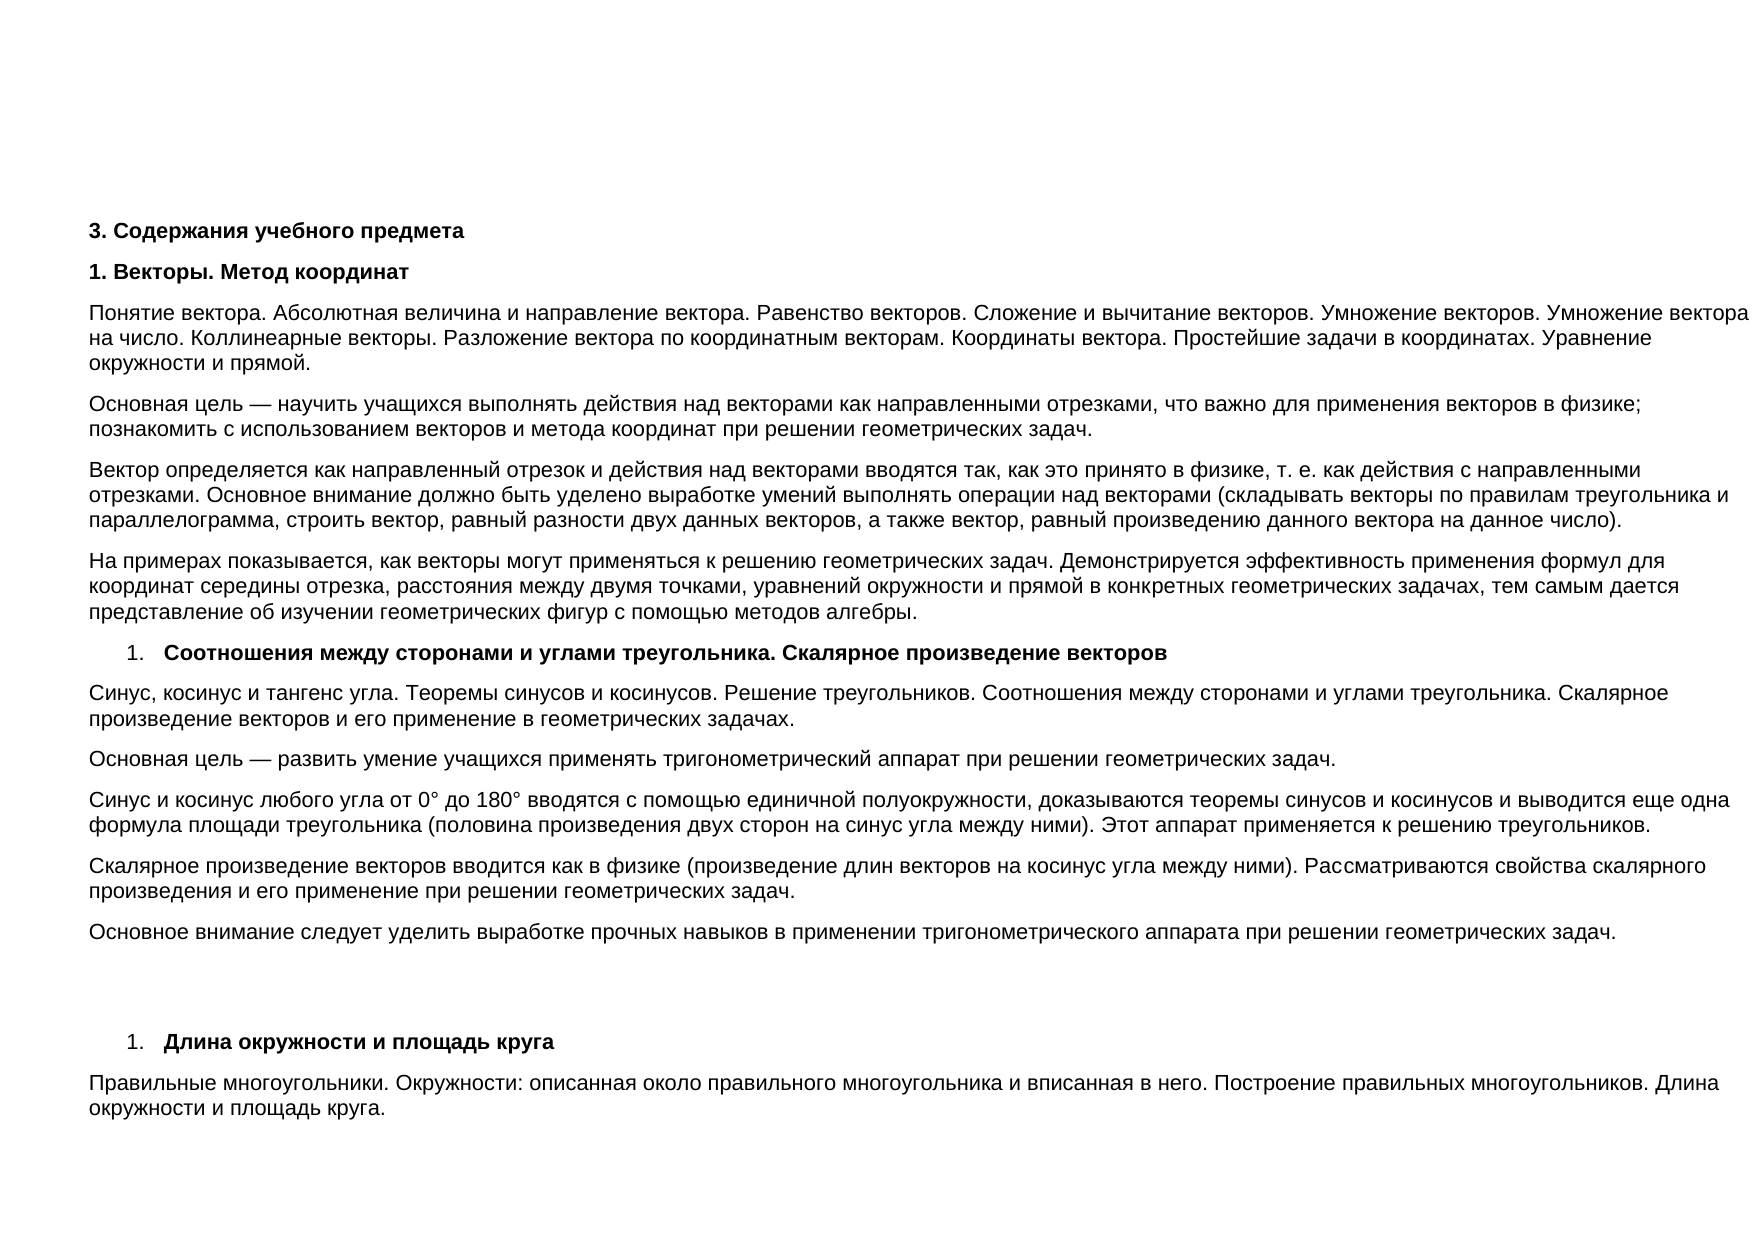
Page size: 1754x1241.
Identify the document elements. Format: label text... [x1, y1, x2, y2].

text Правильные многоугольники. Окружности: описанная около правильного многоугольника и вписанная в него. Построение правильных многоугольников. Длина окружности и площадь круга. [89, 1070, 1754, 1120]
text Основное внимание следует уделить выработке прочных навыков в применении тригонометрического аппарата при решении геометрических задач. [89, 919, 1754, 944]
text Синус, косинус и тангенс угла. Теоремы синусов и косинусов. Решение треугольников. Соотношения между сторонами и углами треугольника. Скалярное произведение векторов и его применение в геометрических задачах. [89, 680, 1754, 731]
list Длина окружности и площадь круга [126, 1029, 1754, 1054]
text На примерах показывается, как векторы могут применяться к решению геометрических задач. Демонстрируется эффективность применения формул для координат середины отрезка, расстояния между двумя точками, уравнений окружности и прямой в конкретных геометрических задачах, тем самым дается представление об изучении геометрических фигур с помощью методов алгебры. [89, 548, 1754, 624]
text Основная цель — развить умение учащихся применять тригонометрический аппарат при решении геометрических задач. [89, 746, 1754, 772]
text Понятие вектора. Абсолютная величина и направление вектора. Равенство векторов. Сложение и вычитание векторов. Умножение векторов. Умножение вектора на число. Коллинеарные векторы. Разложение вектора по координатным векторам. Координаты вектора. Простейшие задачи в координатах. Уравнение окружности и прямой. [89, 300, 1754, 375]
text Основная цель — научить учащихся выполнять действия над векторами как направленными отрезками, что важно для применения векторов в физике; познакомить с использованием векторов и метода координат при решении геометрических задач. [89, 391, 1754, 441]
list Соотношения между сторонами и углами треугольника. Скалярное произведение векторов [126, 639, 1754, 665]
text Скалярное произведение векторов вводится как в физике (произведение длин векторов на косинус угла между ними). Рассматриваются свойства скалярного произведения и его применение при решении геометрических задач. [89, 853, 1754, 904]
text 3. Содержания учебного предмета [89, 218, 1754, 243]
text Синус и косинус любого угла от 0° до 180° вводятся с помощью единичной полуокружности, доказываются теоремы синусов и косинусов и выводится еще одна формула площади треугольника (половина произведения двух сторон на синус угла между ними). Этот аппарат применяется к решению треугольников. [89, 787, 1754, 838]
text Вектор определяется как направленный отрезок и действия над векторами вводятся так, как это принято в физике, т. е. как действия с направленными отрезками. Основное внимание должно быть уделено выработке умений выполнять операции над векторами (складывать векторы по правилам треугольника и параллелограмма, строить вектор, равный разности двух данных векторов, а также вектор, равный произведению данного вектора на данное число). [89, 457, 1754, 533]
text 1. Векторы. Метод координат [89, 259, 1754, 284]
